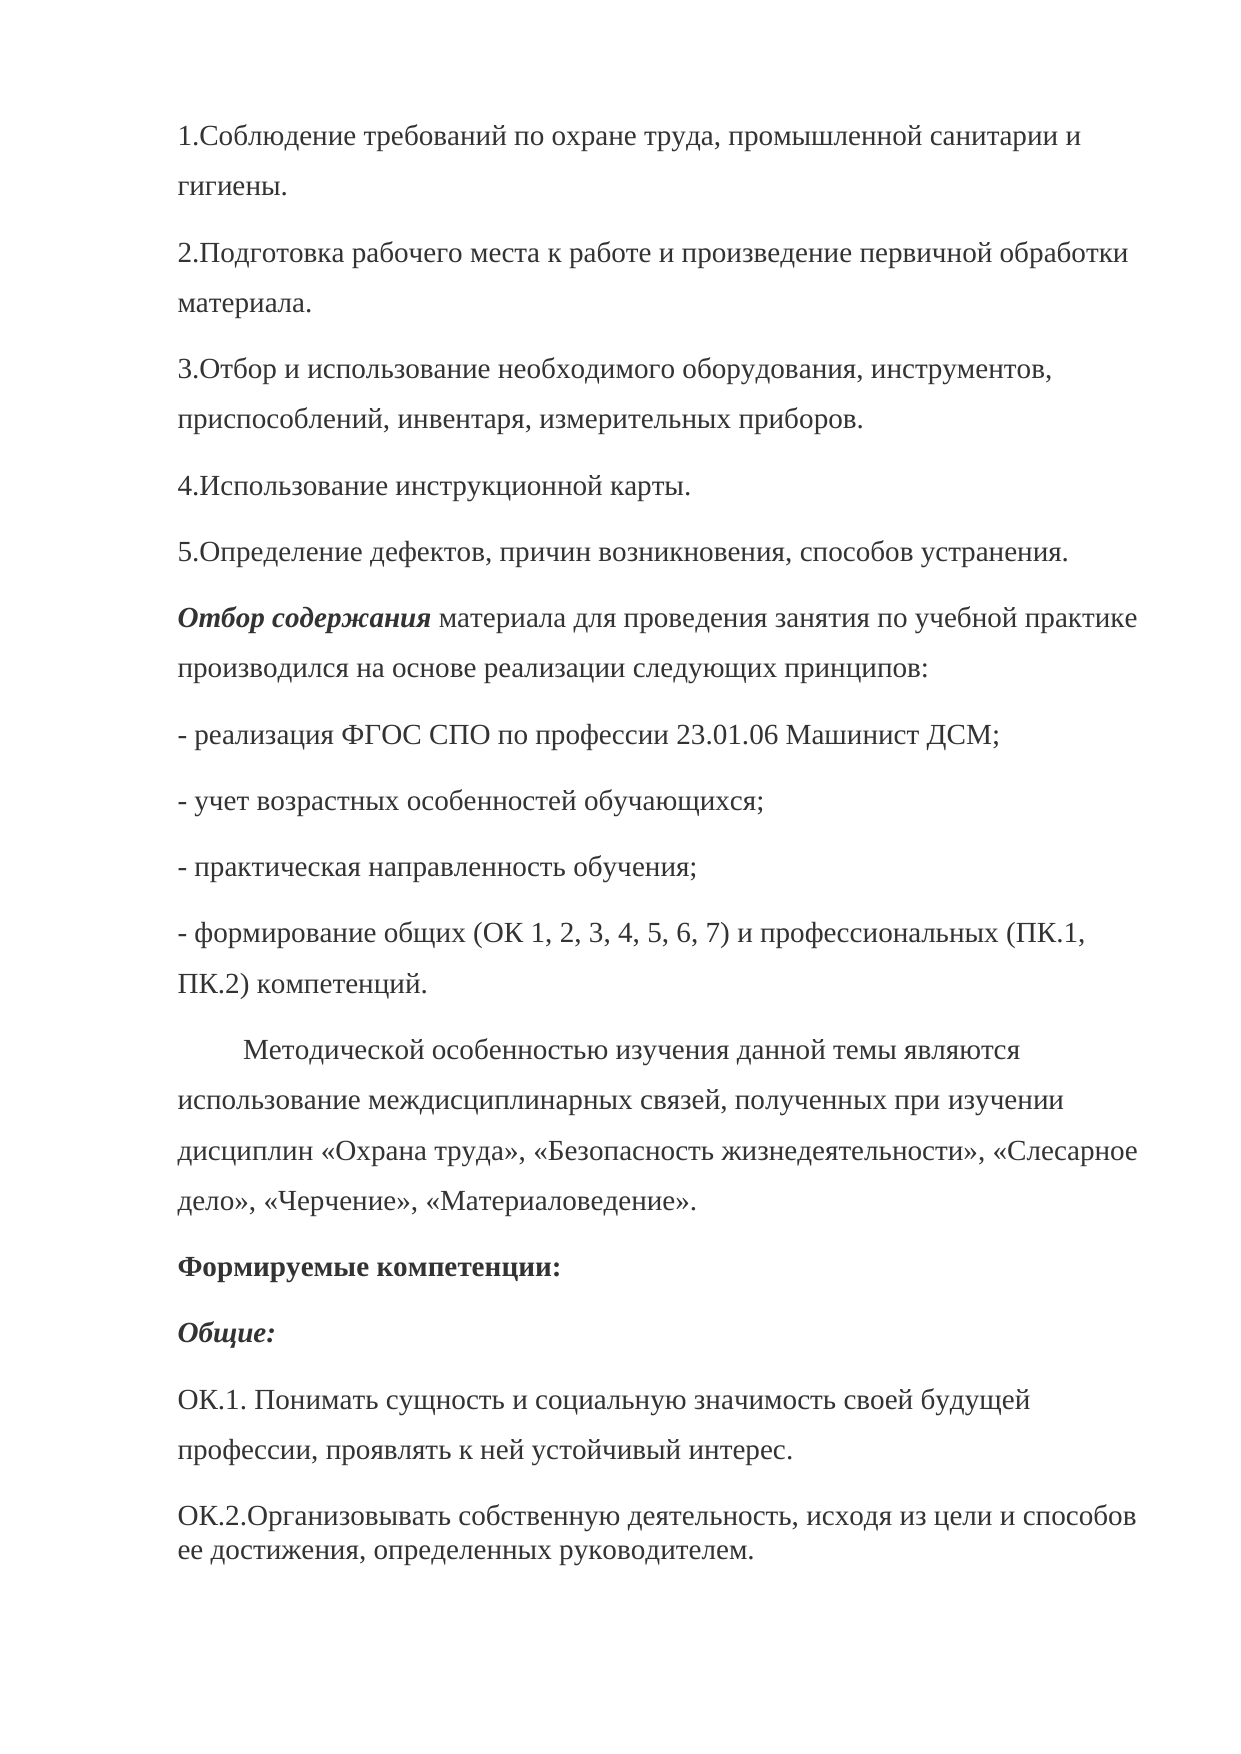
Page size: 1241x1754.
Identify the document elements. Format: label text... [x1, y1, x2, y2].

text 4.Использование инструкционной карты. [177, 468, 1152, 501]
text - учет возрастных особенностей обучающихся; [177, 783, 1152, 817]
text Отбор содержания материала для проведения занятия по учебной практике производился на основе реализации следующих принципов: [177, 600, 1152, 684]
text 1.Соблюдение требований по охране труда, промышленной санитарии и гигиены. [177, 118, 1152, 202]
text Формируемые компетенции: [177, 1249, 1152, 1283]
text ОК.2.Организовывать собственную деятельность, исходя из цели и способов ее достижения, определенных руководителем. [177, 1498, 1152, 1566]
text 5.Определение дефектов, причин возникновения, способов устранения. [177, 534, 1152, 568]
text - практическая направленность обучения; [177, 849, 1152, 883]
text 2.Подготовка рабочего места к работе и произведение первичной обработки материала. [177, 235, 1152, 318]
text Общие: [177, 1316, 1152, 1349]
text ОК.1. Понимать сущность и социальную значимость своей будущей профессии, проявлять к ней устойчивый интерес. [177, 1382, 1152, 1466]
text - формирование общих (ОК 1, 2, 3, 4, 5, 6, 7) и профессиональных (ПК.1, ПК.2) компетенций. [177, 916, 1152, 999]
text Методической особенностью изучения данной темы являются использование междисциплинарных связей, полученных при изучении дисциплин «Охрана труда», «Безопасность жизнедеятельности», «Слесарное дело», «Черчение», «Материаловедение». [177, 1032, 1152, 1217]
text 3.Отбор и использование необходимого оборудования, инструментов, приспособлений, инвентаря, измерительных приборов. [177, 351, 1152, 435]
text - реализация ФГОС СПО по профессии 23.01.06 Машинист ДСМ; [177, 717, 1152, 750]
